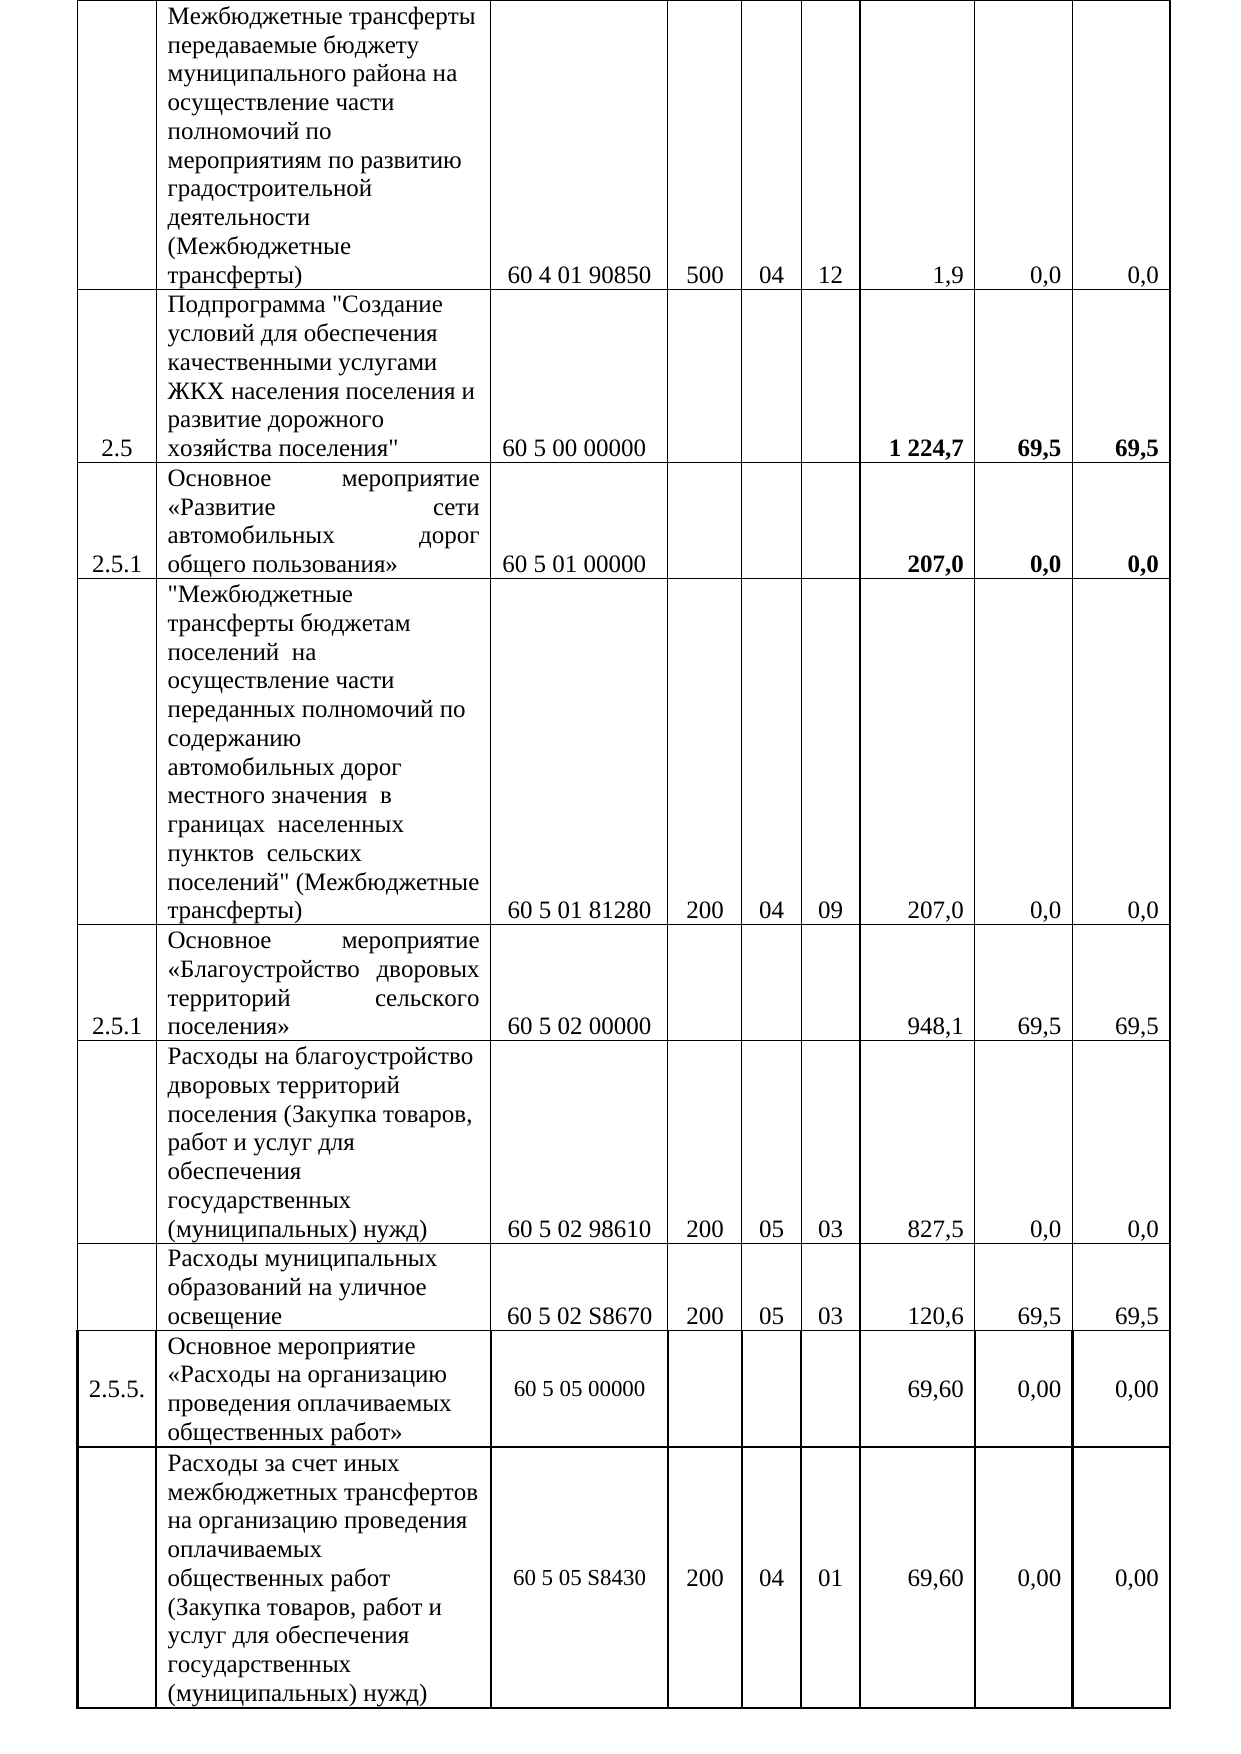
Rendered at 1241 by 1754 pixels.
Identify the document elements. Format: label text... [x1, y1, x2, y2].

table_cell 69,5 [975, 1244, 1072, 1330]
table_cell [743, 1331, 800, 1446]
table_cell 2.5 [78, 290, 156, 462]
table_cell 207,0 [861, 579, 974, 924]
table_cell 03 [802, 1041, 859, 1242]
table_cell 2.5.1 [78, 925, 156, 1040]
table_cell 69,5 [975, 925, 1072, 1040]
table_cell [668, 463, 741, 578]
table_cell 04 [742, 579, 801, 924]
table_cell 2.5.5. [79, 1331, 155, 1446]
table_cell 200 [668, 1244, 741, 1330]
table_cell 1,9 [861, 1, 974, 288]
table_cell 69,60 [861, 1331, 974, 1446]
table_cell 12 [802, 1, 859, 288]
table_cell 0,0 [975, 1, 1072, 288]
table_cell 0,0 [1073, 1, 1169, 288]
table_cell [802, 925, 859, 1040]
table_cell 04 [742, 1, 801, 288]
table_cell 0,00 [976, 1448, 1071, 1707]
table_cell 200 [668, 1041, 741, 1242]
table_cell 0,0 [975, 1041, 1072, 1242]
table_cell [78, 1041, 156, 1242]
table_cell 60 5 02 98610 [491, 1041, 667, 1242]
table_cell 0,0 [1073, 579, 1169, 924]
table_cell 60 5 05 00000 [492, 1331, 667, 1446]
table_cell Расходы за счет иных межбюджетных трансфертов на организацию проведения оплачиваемых общественных работ (Закупка товаров, работ и услуг для обеспечения государственных (муниципальных) нужд) [157, 1448, 490, 1707]
table_cell 69,60 [861, 1448, 974, 1707]
table_cell 0,0 [975, 579, 1072, 924]
table_cell [78, 1244, 156, 1330]
table_cell [802, 463, 859, 578]
table_cell 60 4 01 90850 [491, 1, 667, 288]
table_cell [802, 290, 859, 462]
table_cell [668, 925, 741, 1040]
table_cell 500 [668, 1, 741, 288]
table_cell 69,5 [1073, 1244, 1169, 1330]
table_cell 60 5 01 81280 [491, 579, 667, 924]
table_cell [669, 1331, 741, 1446]
table_cell 03 [802, 1244, 859, 1330]
table_cell 2.5.1 [78, 463, 156, 578]
table_cell 60 5 05 S8430 [492, 1448, 667, 1707]
table_cell 01 [802, 1448, 859, 1707]
table_cell Основное мероприятие «Благоустройство дворовых территорий сельского поселения» [157, 925, 490, 1040]
table_cell 69,5 [975, 290, 1072, 462]
table_cell Основное мероприятие «Развитие сети автомобильных дорог общего пользования» [157, 463, 490, 578]
table_cell 0,0 [975, 463, 1072, 578]
table_cell [742, 925, 801, 1040]
table_cell [79, 1448, 155, 1707]
table_cell 05 [742, 1244, 801, 1330]
table_cell 60 5 01 00000 [491, 463, 667, 578]
table_cell 09 [802, 579, 859, 924]
table_cell 1 224,7 [861, 290, 974, 462]
table_cell 948,1 [861, 925, 974, 1040]
table_cell Расходы муниципальных образований на уличное освещение [157, 1244, 490, 1330]
table_cell [78, 579, 156, 924]
table_cell 200 [669, 1448, 741, 1707]
table_cell Межбюджетные трансферты передаваемые бюджету муниципального района на осуществление части полномочий по мероприятиям по развитию градостроительной деятельности (Межбюджетные трансферты) [157, 1, 490, 288]
table_cell 0,0 [1073, 1041, 1169, 1242]
table_cell 200 [668, 579, 741, 924]
table_cell 69,5 [1073, 925, 1169, 1040]
table_cell 120,6 [861, 1244, 974, 1330]
table_cell 05 [742, 1041, 801, 1242]
table_cell [802, 1331, 859, 1446]
table_cell Основное мероприятие «Расходы на организацию проведения оплачиваемых общественных работ» [157, 1331, 490, 1446]
table_cell 0,0 [1073, 463, 1169, 578]
table_cell [78, 1, 156, 288]
table_cell "Межбюджетные трансферты бюджетам поселений на осуществление части переданных полномочий по содержанию автомобильных дорог местного значения в границах населенных пунктов сельских поселений" (Межбюджетные трансферты) [157, 579, 490, 924]
table_cell 207,0 [861, 463, 974, 578]
table_cell 04 [743, 1448, 800, 1707]
table_cell 60 5 02 00000 [491, 925, 667, 1040]
table_cell [742, 290, 801, 462]
table_cell 827,5 [861, 1041, 974, 1242]
table_cell [742, 463, 801, 578]
table_cell 0,00 [976, 1331, 1071, 1446]
table_cell 69,5 [1073, 290, 1169, 462]
table_cell Расходы на благоустройство дворовых территорий поселения (Закупка товаров, работ и услуг для обеспечения государственных (муниципальных) нужд) [157, 1041, 490, 1242]
table_cell 60 5 02 S8670 [491, 1244, 667, 1330]
table_cell [668, 290, 741, 462]
table_cell 60 5 00 00000 [491, 290, 667, 462]
table_cell 0,00 [1074, 1448, 1169, 1707]
table_cell 0,00 [1074, 1331, 1169, 1446]
table_cell Подпрограмма "Создание условий для обеспечения качественными услугами ЖКХ населения поселения и развитие дорожного хозяйства поселения" [157, 290, 490, 462]
